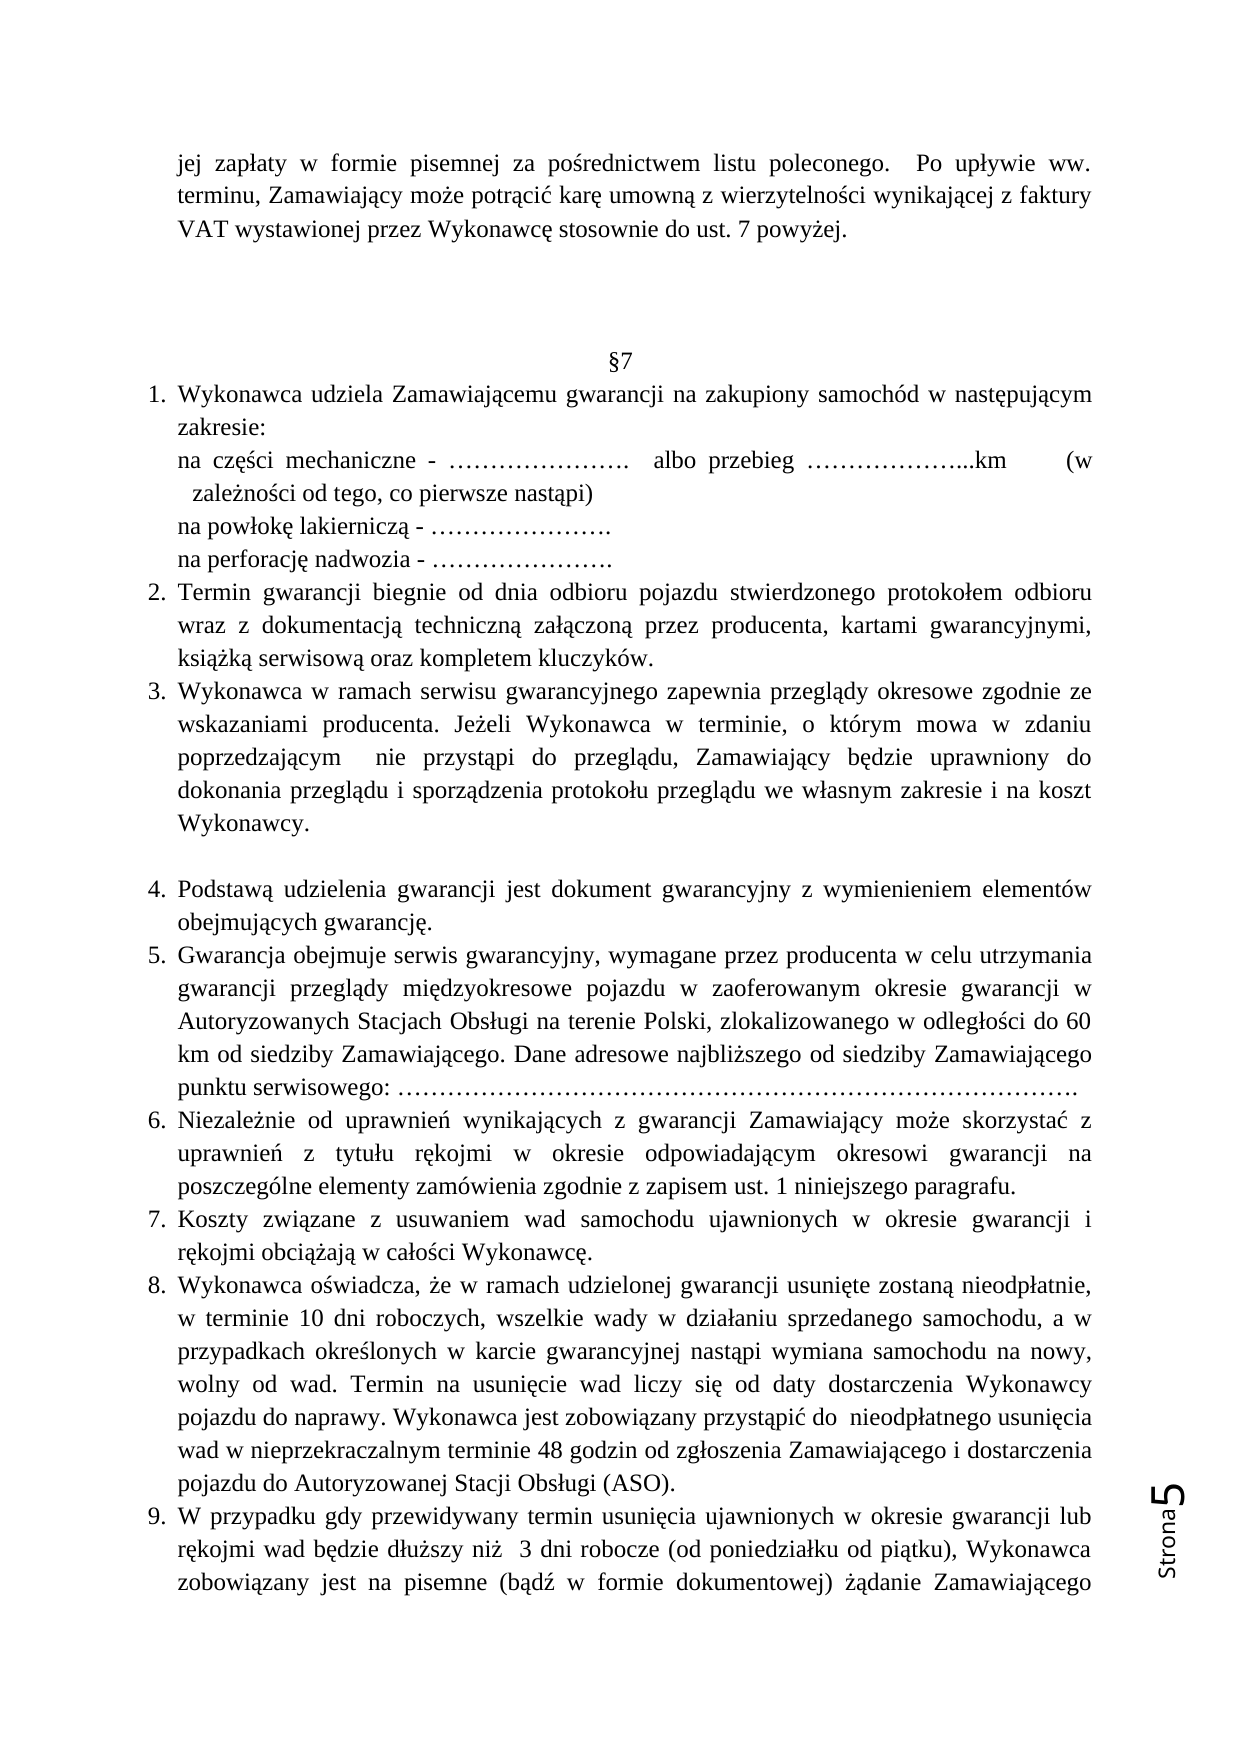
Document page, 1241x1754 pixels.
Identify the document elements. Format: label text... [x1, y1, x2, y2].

text na perforację nadwozia - …………………. [177, 544, 1093, 573]
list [148, 1501, 1093, 1596]
list Wykonawca udziela Zamawiającemu gwarancji na zakupiony samochód w następującym zakresie: [148, 379, 1093, 441]
list Gwarancja obejmuje serwis gwarancyjny, wymagane przez producenta w celu utrzymania gwarancji przeglądy międzyokresowe pojazdu w zaoferowanym okresie gwarancji w Autoryzowanych Stacjach Obsługi na terenie Polski, zlokalizowanego w odległości do 60 km od siedziby Zamawiającego. Dane adresowe najbliższego od siedziby Zamawiającego punktu serwisowego: ………………………………………………………………………. [148, 940, 1093, 1101]
text §7 [148, 346, 1092, 374]
text na części mechaniczne - …………………. albo przebieg ………………...km (w zależności od tego, co pierwsze nastąpi) [177, 445, 1093, 507]
list Wykonawca oświadcza, że w ramach udzielonej gwarancji usunięte zostaną nieodpłatnie, w terminie 10 dni roboczych, wszelkie wady w działaniu sprzedanego samochodu, a w przypadkach określonych w karcie gwarancyjnej nastąpi wymiana samochodu na nowy, wolny od wad. Termin na usunięcie wad liczy się od daty dostarczenia Wykonawcy pojazdu do naprawy. Wykonawca jest zobowiązany przystąpić do nieodpłatnego usunięcia wad w nieprzekraczalnym terminie 48 godzin od zgłoszenia Zamawiającego i dostarczenia pojazdu do Autoryzowanej Stacji Obsługi (ASO). [148, 1270, 1093, 1497]
text na powłokę lakierniczą - …………………. [177, 511, 1093, 539]
list Wykonawca w ramach serwisu gwarancyjnego zapewnia przeglądy okresowe zgodnie ze wskazaniami producenta. Jeżeli Wykonawca w terminie, o którym mowa w zdaniu poprzedzającym nie przystąpi do przeglądu, Zamawiający będzie uprawniony do dokonania przeglądu i sporządzenia protokołu przeglądu we własnym zakresie i na koszt Wykonawcy. [148, 676, 1093, 837]
list Koszty związane z usuwaniem wad samochodu ujawnionych w okresie gwarancji i rękojmi obciążają w całości Wykonawcę. [148, 1204, 1093, 1266]
list Podstawą udzielenia gwarancji jest dokument gwarancyjny z wymienieniem elementów obejmujących gwarancję. [148, 874, 1093, 936]
list Niezależnie od uprawnień wynikających z gwarancji Zamawiający może skorzystać z uprawnień z tytułu rękojmi w okresie odpowiadającym okresowi gwarancji na poszczególne elementy zamówienia zgodnie z zapisem ust. 1 niniejszego paragrafu. [148, 1105, 1093, 1200]
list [133, 148, 1093, 242]
list Termin gwarancji biegnie od dnia odbioru pojazdu stwierdzonego protokołem odbioru wraz z dokumentacją techniczną załączoną przez producenta, kartami gwarancyjnymi, książką serwisową oraz kompletem kluczyków. [148, 577, 1093, 672]
